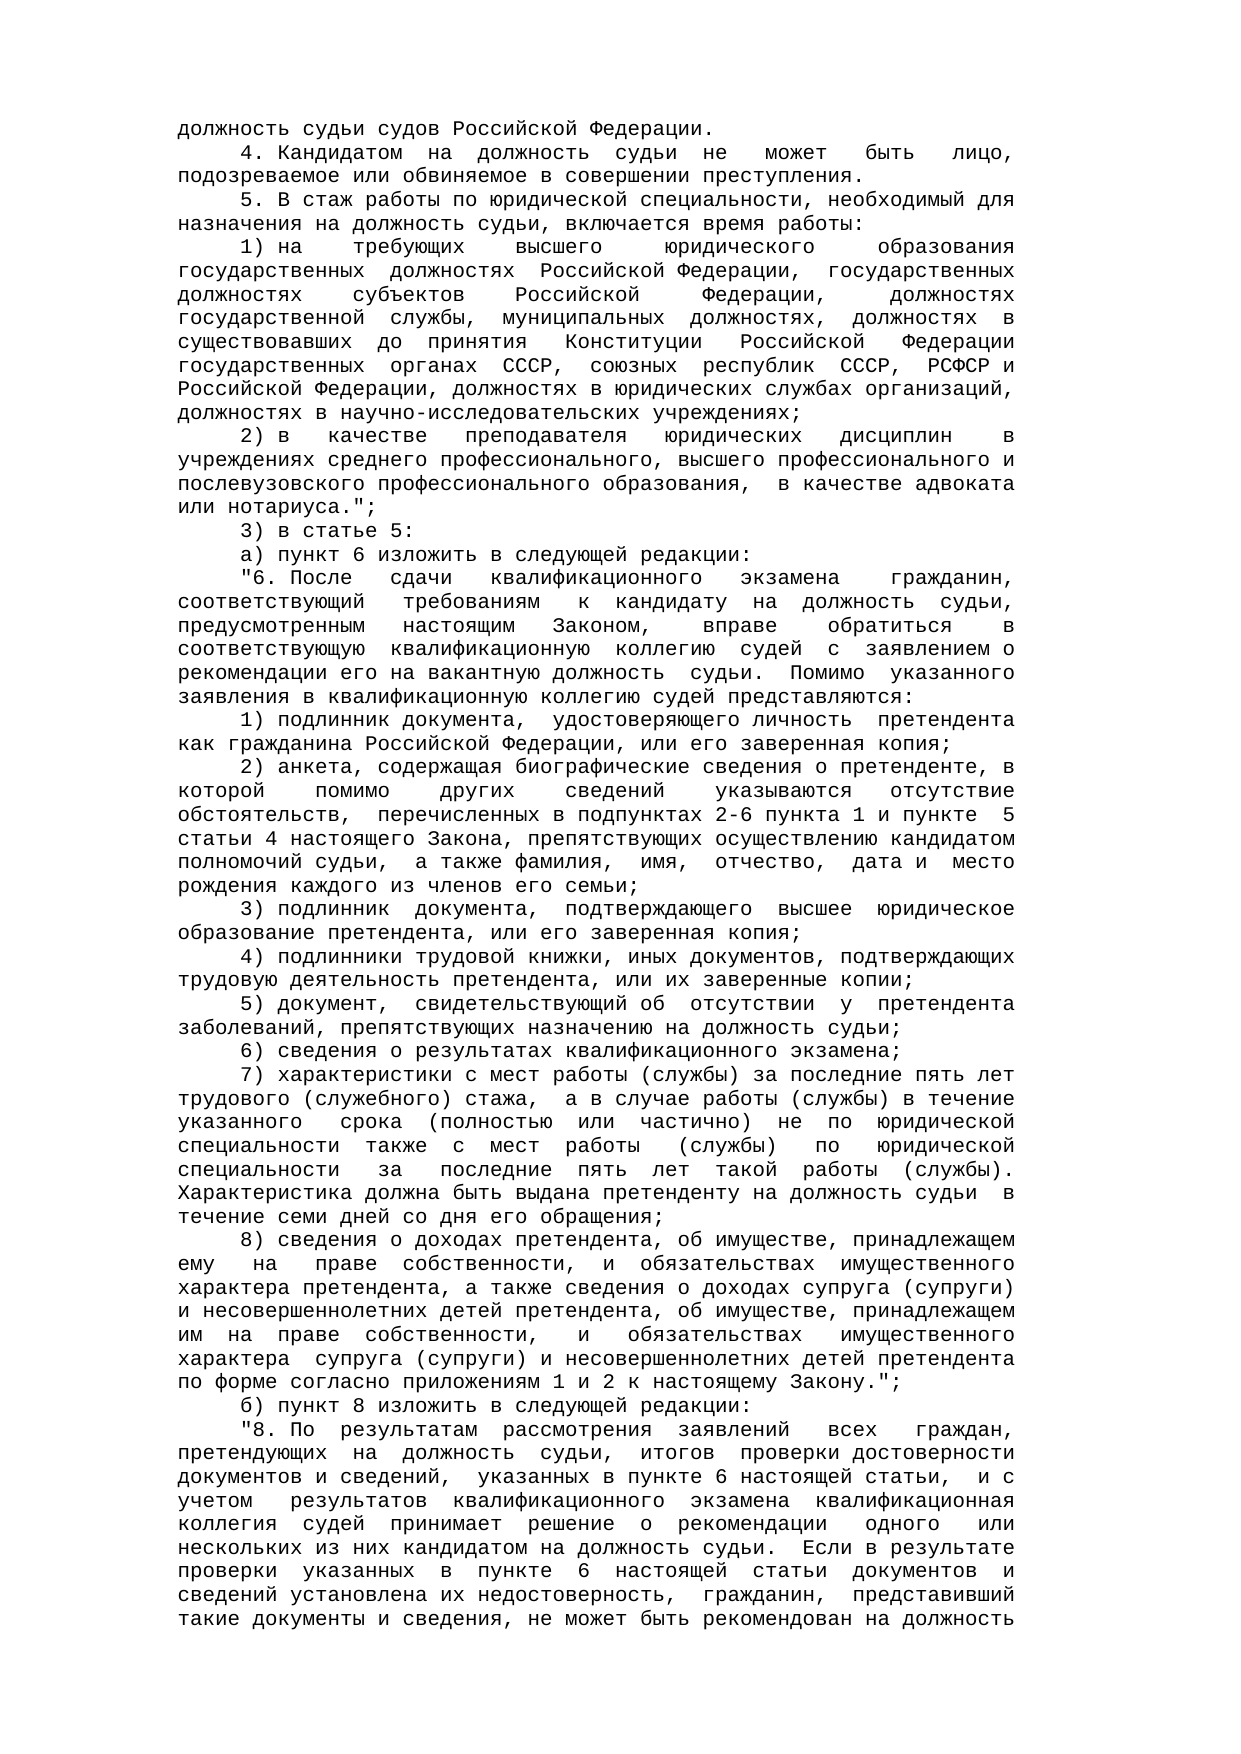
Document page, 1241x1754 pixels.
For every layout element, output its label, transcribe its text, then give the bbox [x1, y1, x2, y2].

text государственных должностях Российской Федерации, государственных [177, 260, 1152, 284]
text государственной службы, муниципальных должностях, должностях в [177, 307, 1152, 331]
text предусмотренным настоящим Законом, вправе обратиться в [177, 615, 1152, 638]
text проверки указанных в пункте 6 настоящей статьи документов и [177, 1561, 1152, 1584]
text нескольких из них кандидатом на должность судьи. Если в результате [177, 1537, 1152, 1561]
text такие документы и сведения, не может быть рекомендован на должность [177, 1608, 1152, 1631]
text б) пункт 8 изложить в следующей редакции: [177, 1395, 1152, 1419]
text учетом результатов квалификационного экзамена квалификационная [177, 1489, 1152, 1513]
text 4. Кандидатом на должность судьи не может быть лицо, [177, 142, 1152, 165]
text рождения каждого из членов его семьи; [177, 875, 1152, 898]
text им на праве собственности, и обязательствах имущественного [177, 1324, 1152, 1348]
text соответствующую квалификационную коллегию судей с заявлением о [177, 638, 1152, 662]
text коллегия судей принимает решение о рекомендации одного или [177, 1513, 1152, 1537]
text существовавших до принятия Конституции Российской Федерации [177, 331, 1152, 354]
text образование претендента, или его заверенная копия; [177, 922, 1152, 946]
text трудовую деятельность претендента, или их заверенные копии; [177, 969, 1152, 993]
text 5) документ, свидетельствующий об отсутствии у претендента [177, 993, 1152, 1017]
text 3) в статье 5: [177, 520, 1152, 544]
text которой помимо других сведений указываются отсутствие [177, 780, 1152, 804]
text рекомендации его на вакантную должность судьи. Помимо указанного [177, 662, 1152, 686]
text течение семи дней со дня его обращения; [177, 1206, 1152, 1229]
text соответствующий требованиям к кандидату на должность судьи, [177, 591, 1152, 615]
text 6) сведения о результатах квалификационного экзамена; [177, 1040, 1152, 1064]
text 8) сведения о доходах претендента, об имуществе, принадлежащем [177, 1229, 1152, 1253]
text а) пункт 6 изложить в следующей редакции: [177, 544, 1152, 567]
text по форме согласно приложениям 1 и 2 к настоящему Закону."; [177, 1371, 1152, 1395]
text должность судьи судов Российской Федерации. [177, 118, 1152, 142]
text подозреваемое или обвиняемое в совершении преступления. [177, 165, 1152, 189]
text Российской Федерации, должностях в юридических службах организаций, [177, 378, 1152, 402]
text 1) подлинник документа, удостоверяющего личность претендента [177, 709, 1152, 733]
text указанного срока (полностью или частично) не по юридической [177, 1111, 1152, 1135]
text ему на праве собственности, и обязательствах имущественного [177, 1253, 1152, 1277]
text "6. После сдачи квалификационного экзамена гражданин, [177, 567, 1152, 591]
text характера претендента, а также сведения о доходах супруга (супруги) [177, 1277, 1152, 1300]
text заявления в квалификационную коллегию судей представляются: [177, 686, 1152, 709]
text заболеваний, препятствующих назначению на должность судьи; [177, 1017, 1152, 1040]
text сведений установлена их недостоверность, гражданин, представивший [177, 1584, 1152, 1608]
text 4) подлинники трудовой книжки, иных документов, подтверждающих [177, 946, 1152, 969]
text специальности за последние пять лет такой работы (службы). [177, 1158, 1152, 1182]
text послевузовского профессионального образования, в качестве адвоката [177, 473, 1152, 496]
text специальности также с мест работы (службы) по юридической [177, 1135, 1152, 1158]
text учреждениях среднего профессионального, высшего профессионального и [177, 449, 1152, 473]
text претендующих на должность судьи, итогов проверки достоверности [177, 1442, 1152, 1466]
text назначения на должность судьи, включается время работы: [177, 213, 1152, 236]
text 2) в качестве преподавателя юридических дисциплин в [177, 426, 1152, 449]
text 5. В стаж работы по юридической специальности, необходимый для [177, 189, 1152, 213]
text 2) анкета, содержащая биографические сведения о претенденте, в [177, 757, 1152, 780]
text должностях в научно-исследовательских учреждениях; [177, 402, 1152, 426]
text как гражданина Российской Федерации, или его заверенная копия; [177, 733, 1152, 757]
text или нотариуса."; [177, 496, 1152, 520]
text трудового (служебного) стажа, а в случае работы (службы) в течение [177, 1088, 1152, 1111]
text должностях субъектов Российской Федерации, должностях [177, 284, 1152, 307]
text 1) на требующих высшего юридического образования [177, 236, 1152, 260]
text обстоятельств, перечисленных в подпунктах 2-6 пункта 1 и пункте 5 [177, 804, 1152, 827]
text государственных органах СССР, союзных республик СССР, РСФСР и [177, 354, 1152, 378]
text Характеристика должна быть выдана претенденту на должность судьи в [177, 1182, 1152, 1206]
text 3) подлинник документа, подтверждающего высшее юридическое [177, 898, 1152, 922]
text полномочий судьи, а также фамилия, имя, отчество, дата и место [177, 851, 1152, 875]
text статьи 4 настоящего Закона, препятствующих осуществлению кандидатом [177, 827, 1152, 851]
text 7) характеристики с мест работы (службы) за последние пять лет [177, 1064, 1152, 1088]
text характера супруга (супруги) и несовершеннолетних детей претендента [177, 1348, 1152, 1371]
text "8. По результатам рассмотрения заявлений всех граждан, [177, 1419, 1152, 1442]
text и несовершеннолетних детей претендента, об имуществе, принадлежащем [177, 1300, 1152, 1324]
text документов и сведений, указанных в пункте 6 настоящей статьи, и с [177, 1466, 1152, 1489]
